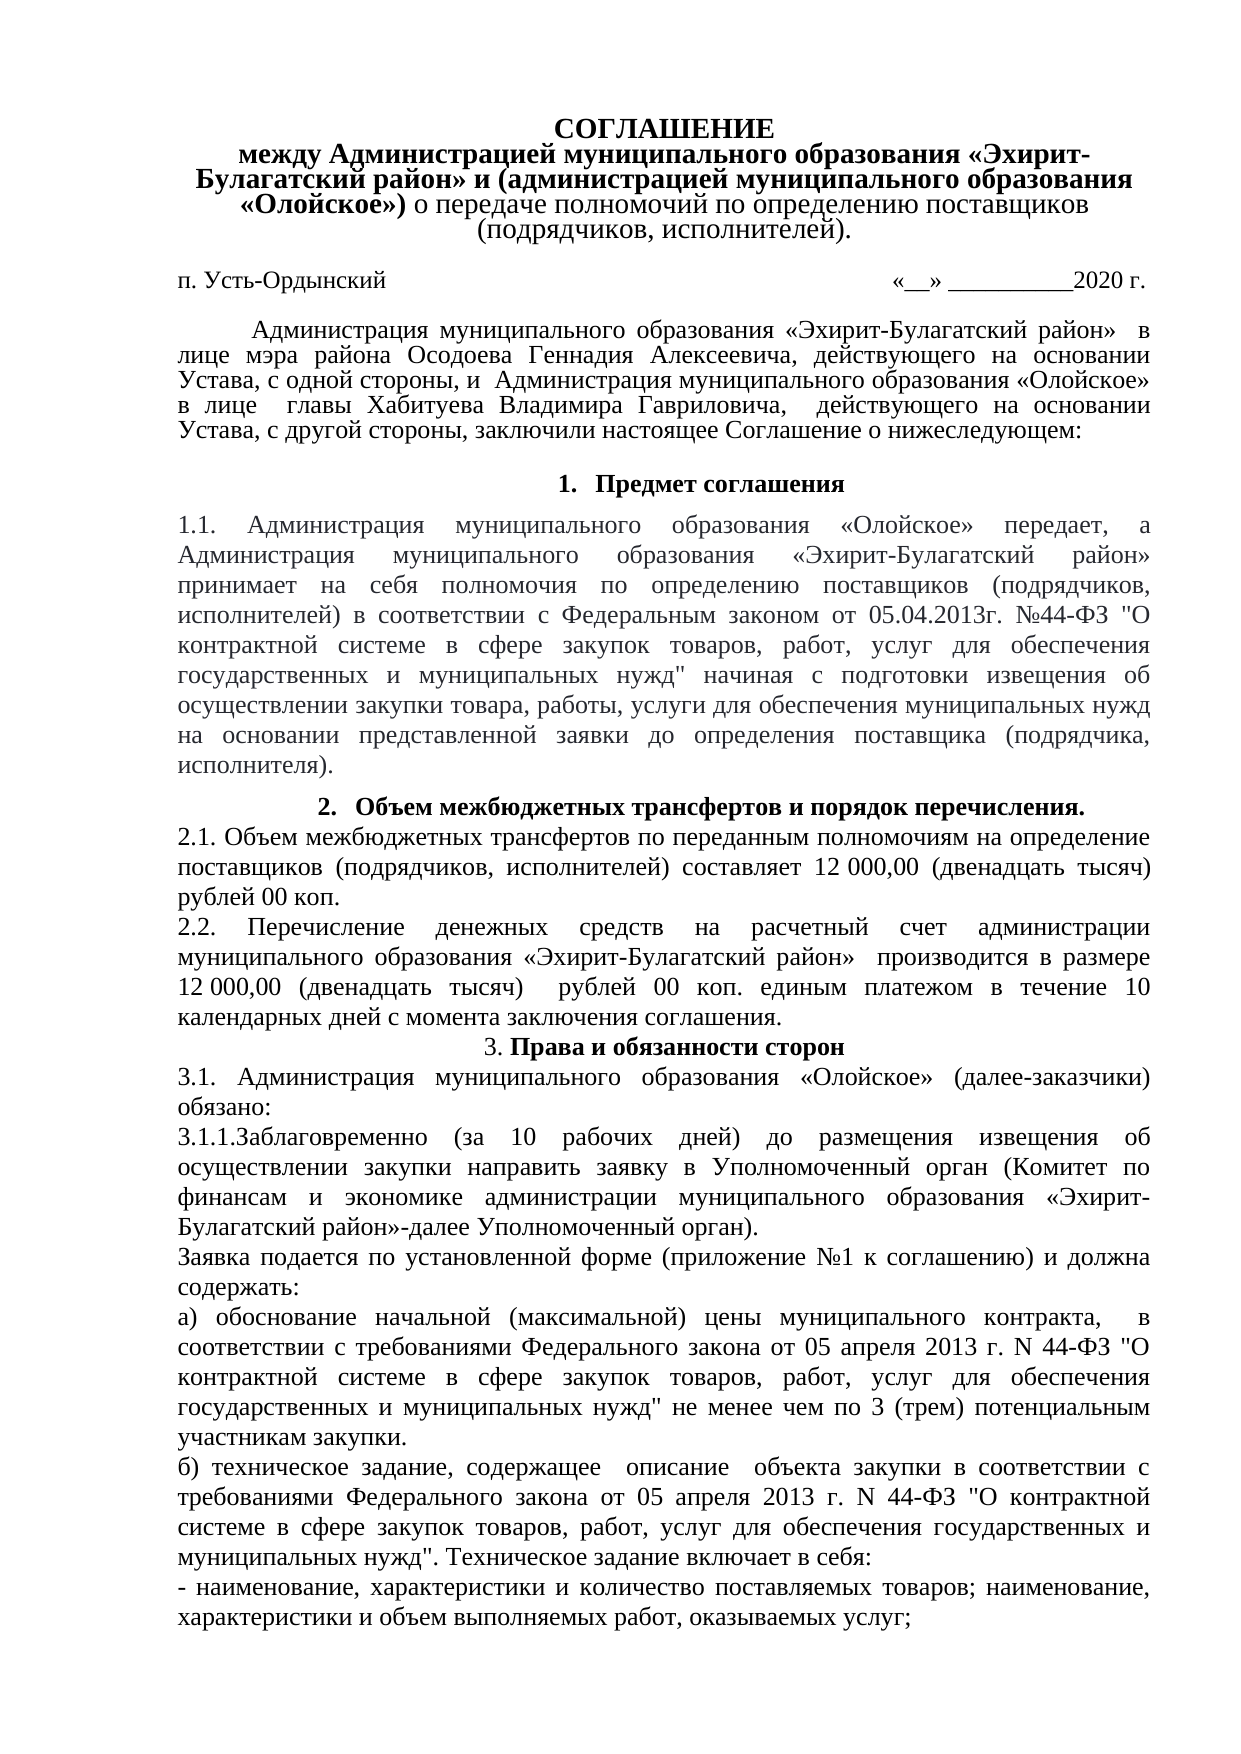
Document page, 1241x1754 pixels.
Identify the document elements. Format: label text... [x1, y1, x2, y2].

text 3. Права и обязанности сторон [177, 1031, 1152, 1061]
text Администрация муниципального образования «Эхирит-Булагатский район» в лице мэра района Осодоева Геннадия Алексеевича, действующего на основании Устава, с одной стороны, и Администрация муниципального образования «Олойское» в лице главы Хабитуева Владимира Гавриловича, действующего на основании Устава, с другой стороны, заключили настоящее Соглашение о нижеследующем: [177, 318, 1152, 443]
text 2.1. Объем межбюджетных трансфертов по переданным полномочиям на определение поставщиков (подрядчиков, исполнителей) составляет 12 000,00 (двенадцать тысяч) рублей 00 коп. [177, 821, 1152, 911]
text п. Усть-Ордынский «__» __________2020 г. [177, 268, 1152, 293]
text 3.1. Администрация муниципального образования «Олойское» (далее-заказчики) обязано: [177, 1061, 1152, 1121]
text Заявка подается по установленной форме (приложение №1 к соглашению) и должна содержать: [177, 1241, 1152, 1301]
text а) обоснование начальной (максимальной) цены муниципального контракта, в соответствии с требованиями Федерального закона от 05 апреля 2013 г. N 44-ФЗ "О контрактной системе в сфере закупок товаров, работ, услуг для обеспечения государственных и муниципальных нужд" не менее чем по 3 (трем) потенциальным участникам закупки. [177, 1301, 1152, 1451]
text 3.1.1.Заблаговременно (за 10 рабочих дней) до размещения извещения об осуществлении закупки направить заявку в Уполномоченный орган (Комитет по финансам и экономике администрации муниципального образования «Эхирит-Булагатский район»-далее Уполномоченный орган). [177, 1121, 1152, 1241]
text б) техническое задание, содержащее описание объекта закупки в соответствии с требованиями Федерального закона от 05 апреля 2013 г. N 44-ФЗ "О контрактной системе в сфере закупок товаров, работ, услуг для обеспечения государственных и муниципальных нужд". Техническое задание включает в себя: [177, 1451, 1152, 1571]
text СОГЛАШЕНИЕ [177, 118, 1152, 143]
list Предмет соглашения [251, 468, 1152, 498]
text между Администрацией муниципального образования «Эхирит-Булагатский район» и (администрацией муниципального образования «Олойское») о передаче полномочий по определению поставщиков (подрядчиков, исполнителей). [177, 143, 1152, 243]
subtitle 1.1. Администрация муниципального образования «Олойское» передает, а Администрация муниципального образования «Эхирит-Булагатский район» принимает на себя полномочия по определению поставщиков (подрядчиков, исполнителей) в соответствии с Федеральным законом от 05.04.2013г. №44-ФЗ "О контрактной системе в сфере закупок товаров, работ, услуг для обеспечения государственных и муниципальных нужд" начиная с подготовки извещения об осуществлении закупки товара, работы, услуги для обеспечения муниципальных нужд на основании представленной заявки до определения поставщика (подрядчика, исполнителя). [177, 509, 1152, 779]
list Объем межбюджетных трансфертов и порядок перечисления. [251, 791, 1152, 821]
text - наименование, характеристики и количество поставляемых товаров; наименование, характеристики и объем выполняемых работ, оказываемых услуг; [177, 1571, 1152, 1631]
text 2.2. Перечисление денежных средств на расчетный счет администрации муниципального образования «Эхирит-Булагатский район» производится в размере 12 000,00 (двенадцать тысяч) рублей 00 коп. единым платежом в течение 10 календарных дней с момента заключения соглашения. [177, 911, 1152, 1031]
